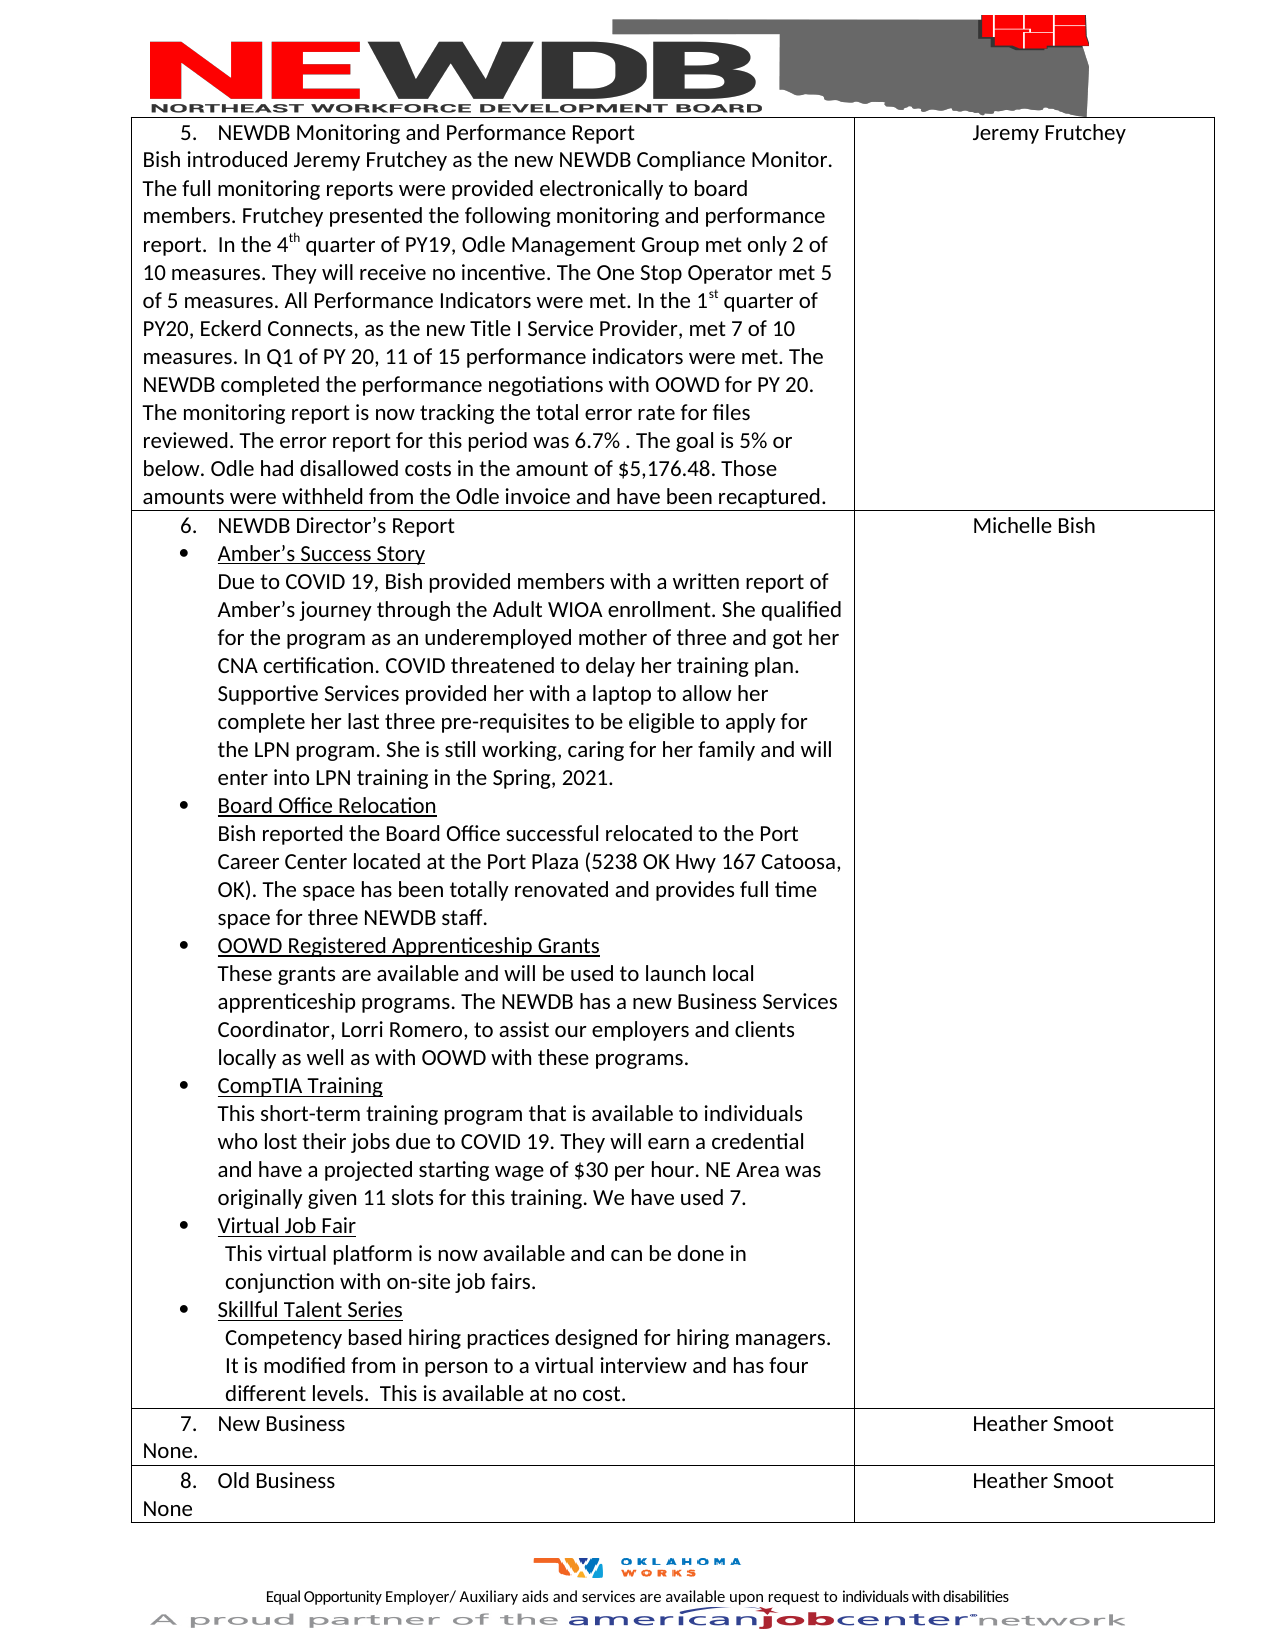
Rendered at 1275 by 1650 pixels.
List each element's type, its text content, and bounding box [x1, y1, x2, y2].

table_cell Heather Smoot [855, 1409, 1214, 1465]
table_cell New Business None. [132, 1409, 854, 1465]
table_cell NEWDB Monitoring and Performance Report Bish introduced Jeremy Frutchey as the new NEWDB Compliance Monitor. The full monitoring reports were provided electronically to board members. Frutchey presented the following monitoring and performance report. In the 4th quarter of PY19, Odle Management Group met only 2 of 10 measures. They will receive no incentive. The One Stop Operator met 5 of 5 measures. All Performance Indicators were met. In the 1st quarter of PY20, Eckerd Connects, as the new Title I Service Provider, met 7 of 10 measures. In Q1 of PY 20, 11 of 15 performance indicators were met. The NEWDB completed the performance negotiations with OOWD for PY 20. The monitoring report is now tracking the total error rate for files reviewed. The error report for this period was 6.7% . The goal is 5% or below. Odle had disallowed costs in the amount of $5,176.48. Those amounts were withheld from the Odle invoice and have been recaptured. [132, 118, 854, 510]
picture [533, 1558, 742, 1578]
table_cell Old Business None [132, 1466, 854, 1522]
table_cell Jeremy Frutchey [855, 118, 1214, 510]
picture [150, 15, 1089, 117]
picture [150, 1607, 1125, 1629]
table_cell NEWDB Director’s Report Amber’s Success Story Due to COVID 19, Bish provided members with a written report of Amber’s journey through the Adult WIOA enrollment. She qualified for the program as an underemployed mother of three and got her CNA certification. COVID threatened to delay her training plan. Supportive Services provided her with a laptop to allow her complete her last three pre-requisites to be eligible to apply for the LPN program. She is still working, caring for her family and will enter into LPN training in the Spring, 2021. Board Office Relocation Bish reported the Board Office successful relocated to the Port Career Center located at the Port Plaza (5238 OK Hwy 167 Catoosa, OK). The space has been totally renovated and provides full time space for three NEWDB staff. OOWD Registered Apprenticeship Grants These grants are available and will be used to launch local apprenticeship programs. The NEWDB has a new Business Services Coordinator, Lorri Romero, to assist our employers and clients locally as well as with OOWD with these programs. CompTIA Training This short-term training program that is available to individuals who lost their jobs due to COVID 19. They will earn a credential and have a projected starting wage of $30 per hour. NE Area was originally given 11 slots for this training. We have used 7. Virtual Job Fair This virtual platform is now available and can be done in conjunction with on-site job fairs. Skillful Talent Series Competency based hiring practices designed for hiring managers. It is modified from in person to a virtual interview and has four different levels. This is available at no cost. [132, 511, 854, 1408]
table_cell Heather Smoot [855, 1466, 1214, 1522]
table_cell Michelle Bish [855, 511, 1214, 1408]
